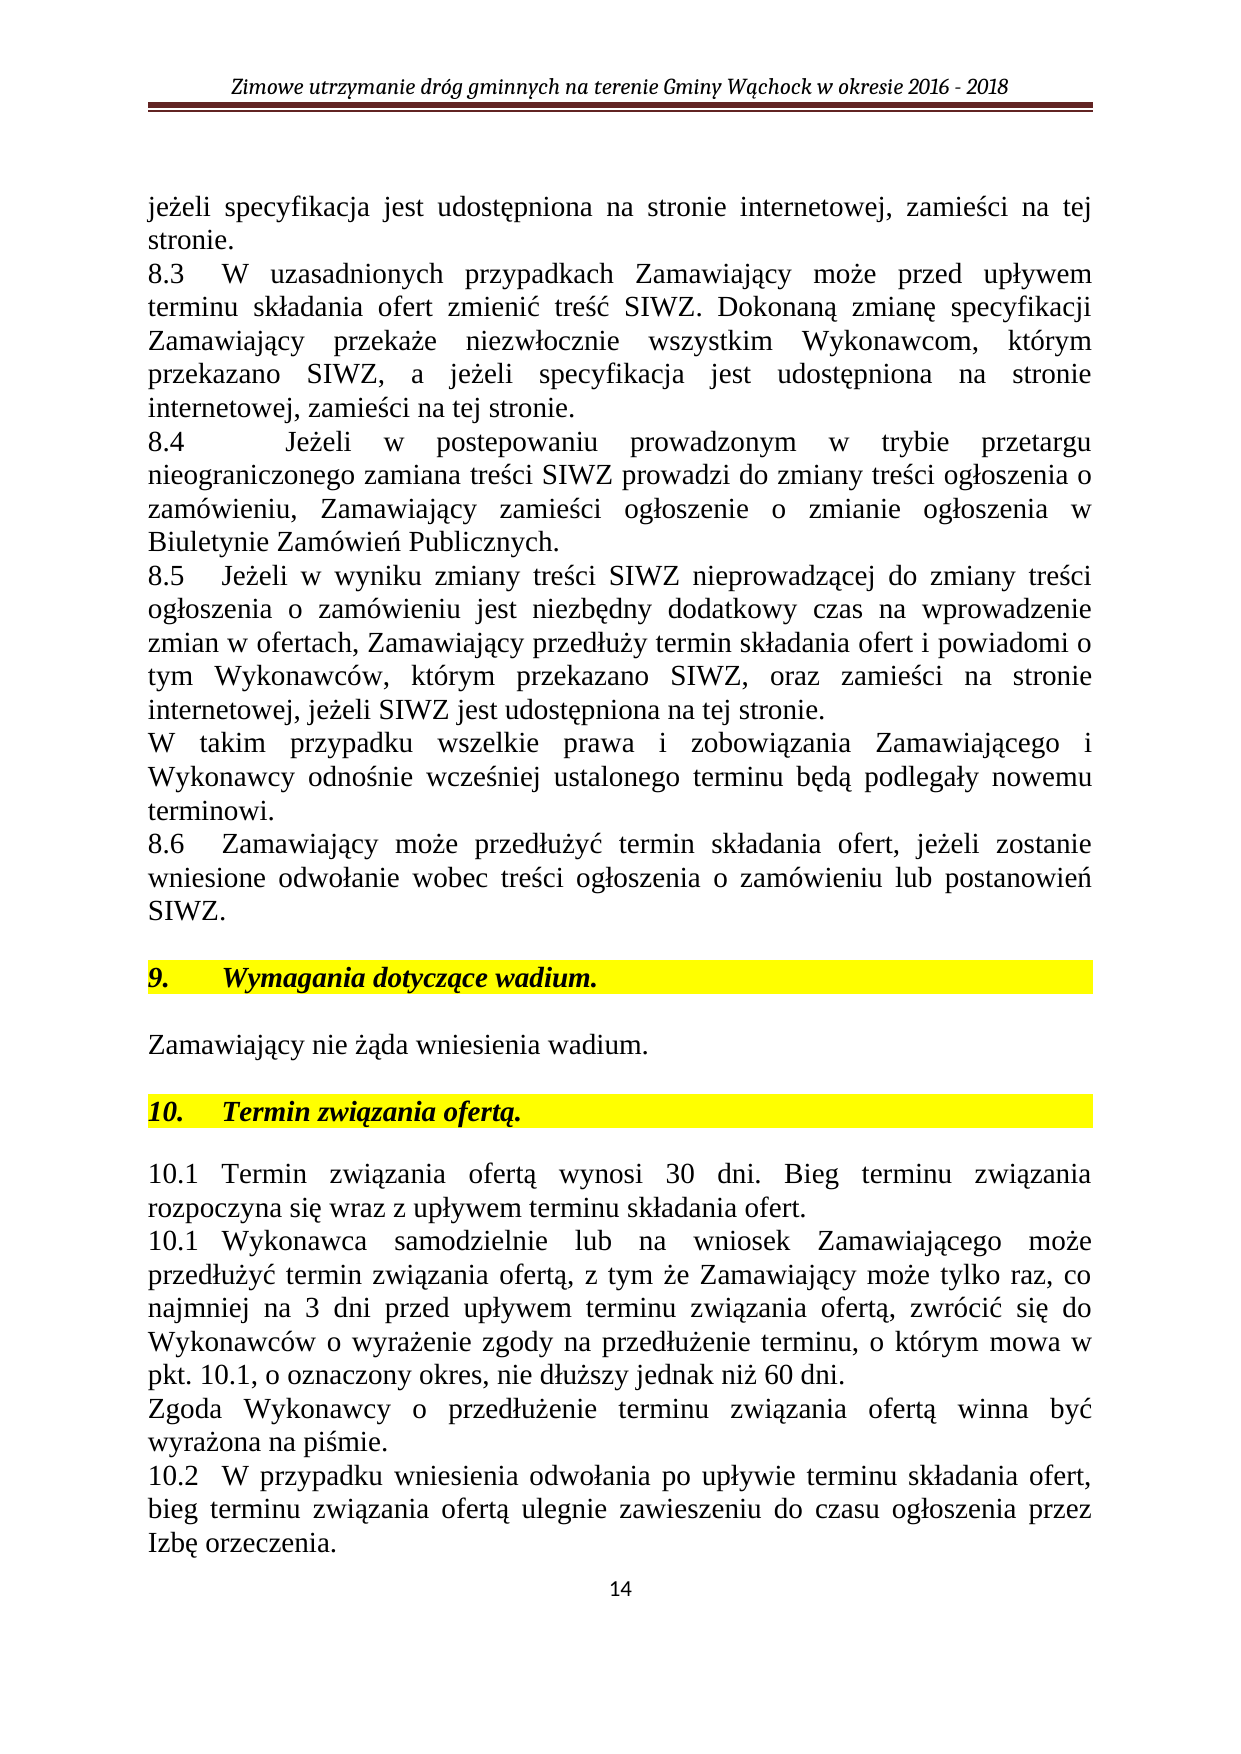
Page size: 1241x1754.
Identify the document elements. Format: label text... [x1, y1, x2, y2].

text 10.1 Termin związania ofertą wynosi 30 dni. Bieg terminu związania rozpoczyna się wraz z upływem terminu składania ofert. [148, 1156, 1093, 1223]
text Zamawiający nie żąda wniesienia wadium. [148, 1027, 1093, 1061]
text Zgoda Wykonawcy o przedłużenie terminu związania ofertą winna być wyrażona na piśmie. [148, 1391, 1093, 1458]
list Termin związania ofertą. [148, 1094, 1093, 1128]
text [148, 189, 1093, 256]
list W uzasadnionych przypadkach Zamawiający może przed upływem terminu składania ofert zmienić treść SIWZ. Dokonaną zmianę specyfikacji Zamawiający przekaże niezwłocznie wszystkim Wykonawcom, którym przekazano SIWZ, a jeżeli specyfikacja jest udostępniona na stronie internetowej, zamieści na tej stronie. [148, 256, 1093, 424]
text W takim przypadku wszelkie prawa i zobowiązania Zamawiającego i Wykonawcy odnośnie wcześniej ustalonego terminu będą podlegały nowemu terminowi. [148, 726, 1093, 826]
list Jeżeli w postepowaniu prowadzonym w trybie przetargu nieograniczonego zamiana treści SIWZ prowadzi do zmiany treści ogłoszenia o zamówieniu, Zamawiający zamieści ogłoszenie o zmianie ogłoszenia w Biuletynie Zamówień Publicznych. [148, 424, 1093, 558]
list Zamawiający może przedłużyć termin składania ofert, jeżeli zostanie wniesione odwołanie wobec treści ogłoszenia o zamówieniu lub postanowień SIWZ. [148, 826, 1093, 927]
list Wymagania dotyczące wadium. [148, 960, 1093, 994]
list W przypadku wniesienia odwołania po upływie terminu składania ofert, bieg terminu związania ofertą ulegnie zawieszeniu do czasu ogłoszenia przez Izbę orzeczenia. [148, 1458, 1093, 1559]
list Wykonawca samodzielnie lub na wniosek Zamawiającego może przedłużyć termin związania ofertą, z tym że Zamawiający może tylko raz, co najmniej na 3 dni przed upływem terminu związania ofertą, zwrócić się do Wykonawców o wyrażenie zgody na przedłużenie terminu, o którym mowa w pkt. 10.1, o oznaczony okres, nie dłuższy jednak niż 60 dni. [148, 1223, 1093, 1391]
list Jeżeli w wyniku zmiany treści SIWZ nieprowadzącej do zmiany treści ogłoszenia o zamówieniu jest niezbędny dodatkowy czas na wprowadzenie zmian w ofertach, Zamawiający przedłuży termin składania ofert i powiadomi o tym Wykonawców, którym przekazano SIWZ, oraz zamieści na stronie internetowej, jeżeli SIWZ jest udostępniona na tej stronie. [148, 558, 1093, 726]
